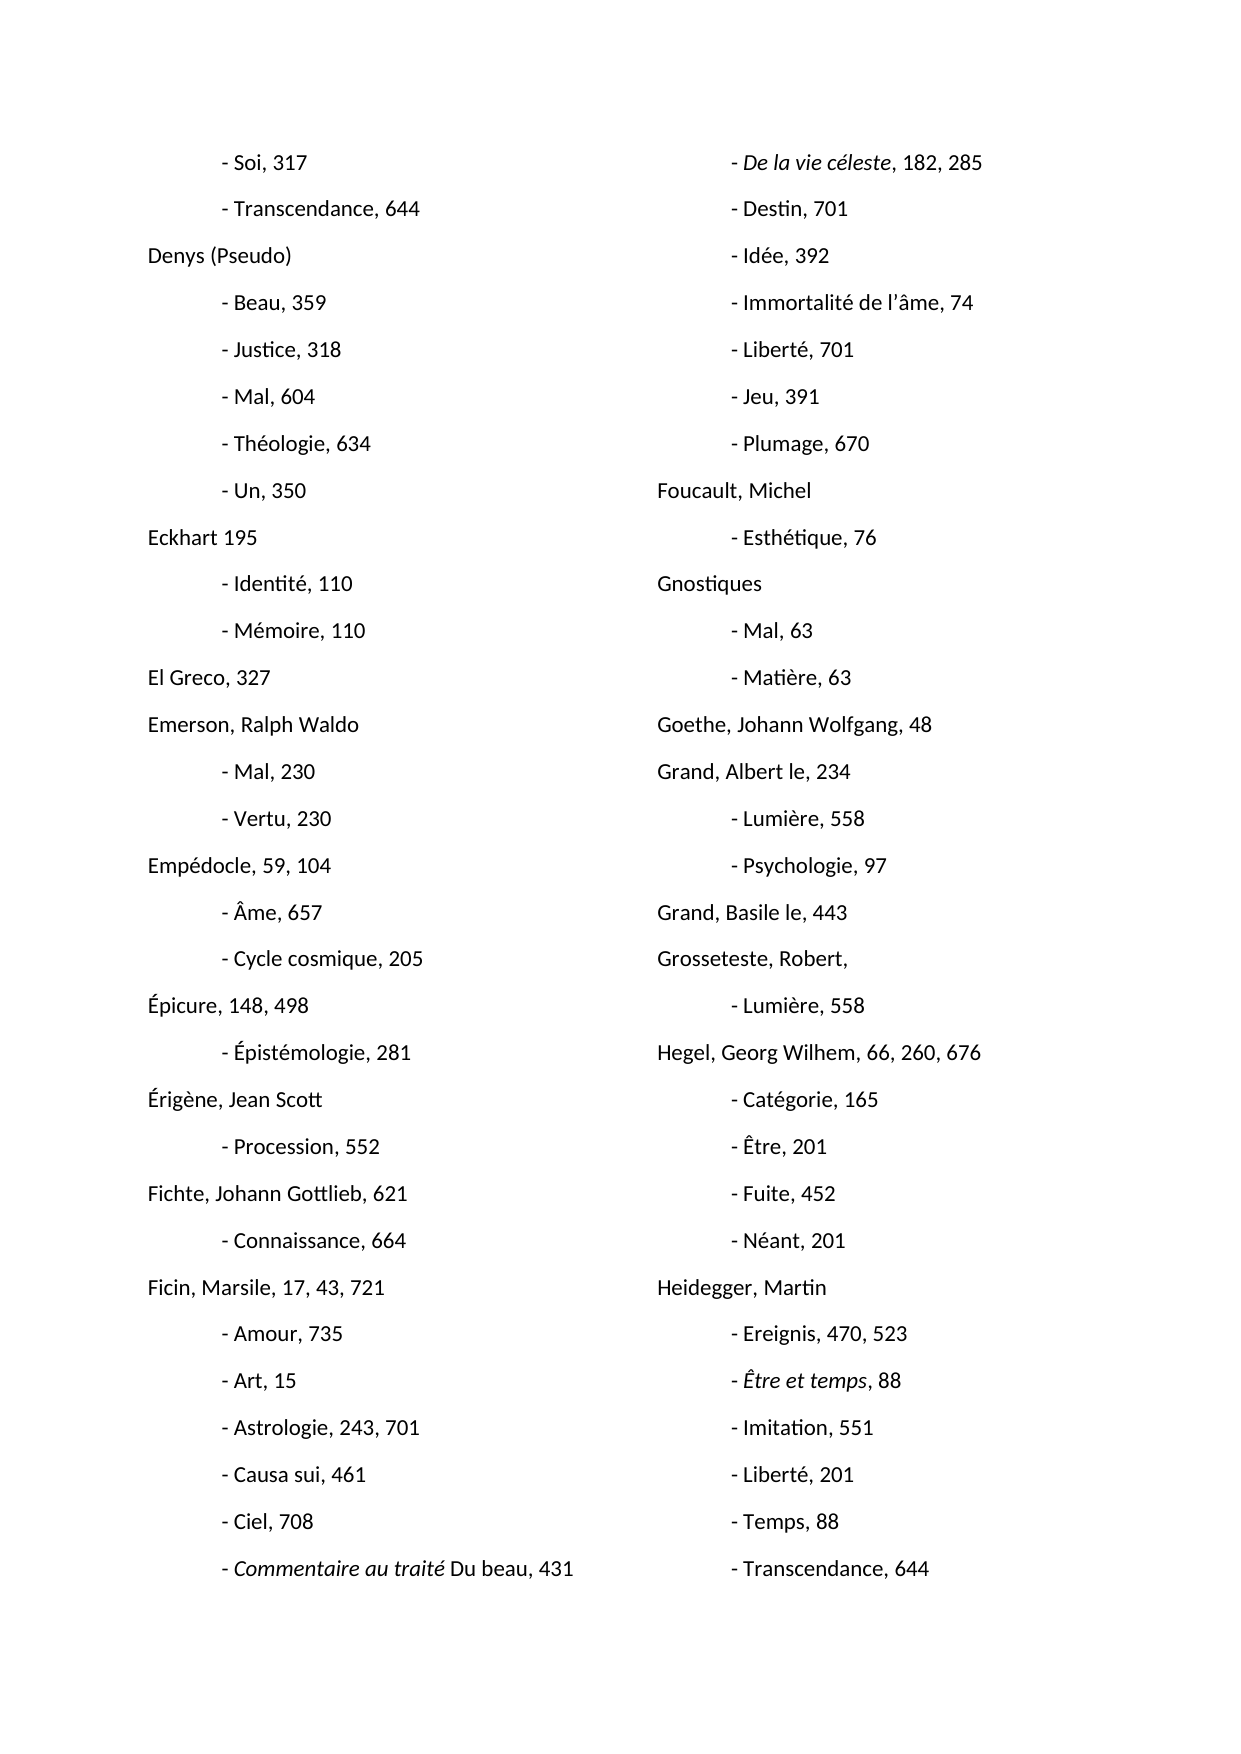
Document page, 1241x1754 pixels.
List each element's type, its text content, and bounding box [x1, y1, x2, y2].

text - Matière, 63 [657, 663, 1093, 691]
text - Épistémologie, 281 [148, 1038, 583, 1066]
text Épicure, 148, 498 [148, 991, 583, 1019]
text Heidegger, Martin [657, 1273, 1093, 1301]
text - Jeu, 391 [657, 382, 1093, 410]
text Grand, Basile le, 443 [657, 898, 1093, 926]
text Eckhart 195 [148, 523, 583, 551]
text - Amour, 735 [148, 1319, 583, 1347]
text - Vertu, 230 [148, 804, 583, 832]
text - Liberté, 201 [657, 1460, 1093, 1488]
text - Ereignis, 470, 523 [657, 1319, 1093, 1347]
text - Mémoire, 110 [148, 616, 583, 644]
text - De la vie céleste, 182, 285 [657, 148, 1093, 176]
text - Art, 15 [148, 1366, 583, 1394]
text - Idée, 392 [657, 241, 1093, 269]
text Érigène, Jean Scott [148, 1085, 583, 1113]
text El Greco, 327 [148, 663, 583, 691]
text - Lumière, 558 [657, 991, 1093, 1019]
text - Beau, 359 [148, 288, 583, 316]
text - Fuite, 452 [657, 1179, 1093, 1207]
text - Liberté, 701 [657, 335, 1093, 363]
text - Cycle cosmique, 205 [148, 944, 583, 972]
text - Néant, 201 [657, 1226, 1093, 1254]
text - Psychologie, 97 [657, 851, 1093, 879]
text - Transcendance, 644 [657, 1554, 1093, 1582]
text - Identité, 110 [148, 569, 583, 597]
text - Commentaire au traité Du beau, 431 [148, 1554, 583, 1582]
text - Transcendance, 644 [148, 194, 583, 222]
text - Astrologie, 243, 701 [148, 1413, 583, 1441]
text - Immortalité de l’âme, 74 [657, 288, 1093, 316]
text - Justice, 318 [148, 335, 583, 363]
text - Soi, 317 [148, 148, 583, 176]
text - Procession, 552 [148, 1132, 583, 1160]
text Gnostiques [657, 569, 1093, 597]
text - Mal, 604 [148, 382, 583, 410]
text Hegel, Georg Wilhem, 66, 260, 676 [657, 1038, 1093, 1066]
text - Esthétique, 76 [657, 523, 1093, 551]
text - Lumière, 558 [657, 804, 1093, 832]
text - Être et temps, 88 [657, 1366, 1093, 1394]
text Foucault, Michel [657, 476, 1093, 504]
text - Âme, 657 [148, 898, 583, 926]
text Fichte, Johann Gottlieb, 621 [148, 1179, 583, 1207]
text - Causa sui, 461 [148, 1460, 583, 1488]
text - Mal, 230 [148, 757, 583, 785]
text Goethe, Johann Wolfgang, 48 [657, 710, 1093, 738]
text - Catégorie, 165 [657, 1085, 1093, 1113]
text - Mal, 63 [657, 616, 1093, 644]
text - Plumage, 670 [657, 429, 1093, 457]
text - Théologie, 634 [148, 429, 583, 457]
text - Imitation, 551 [657, 1413, 1093, 1441]
text Emerson, Ralph Waldo [148, 710, 583, 738]
text - Être, 201 [657, 1132, 1093, 1160]
text - Ciel, 708 [148, 1507, 583, 1535]
text - Temps, 88 [657, 1507, 1093, 1535]
text - Un, 350 [148, 476, 583, 504]
text Empédocle, 59, 104 [148, 851, 583, 879]
text Grosseteste, Robert, [657, 944, 1093, 972]
text - Connaissance, 664 [148, 1226, 583, 1254]
text Denys (Pseudo) [148, 241, 583, 269]
text Ficin, Marsile, 17, 43, 721 [148, 1273, 583, 1301]
text - Destin, 701 [657, 194, 1093, 222]
text Grand, Albert le, 234 [657, 757, 1093, 785]
